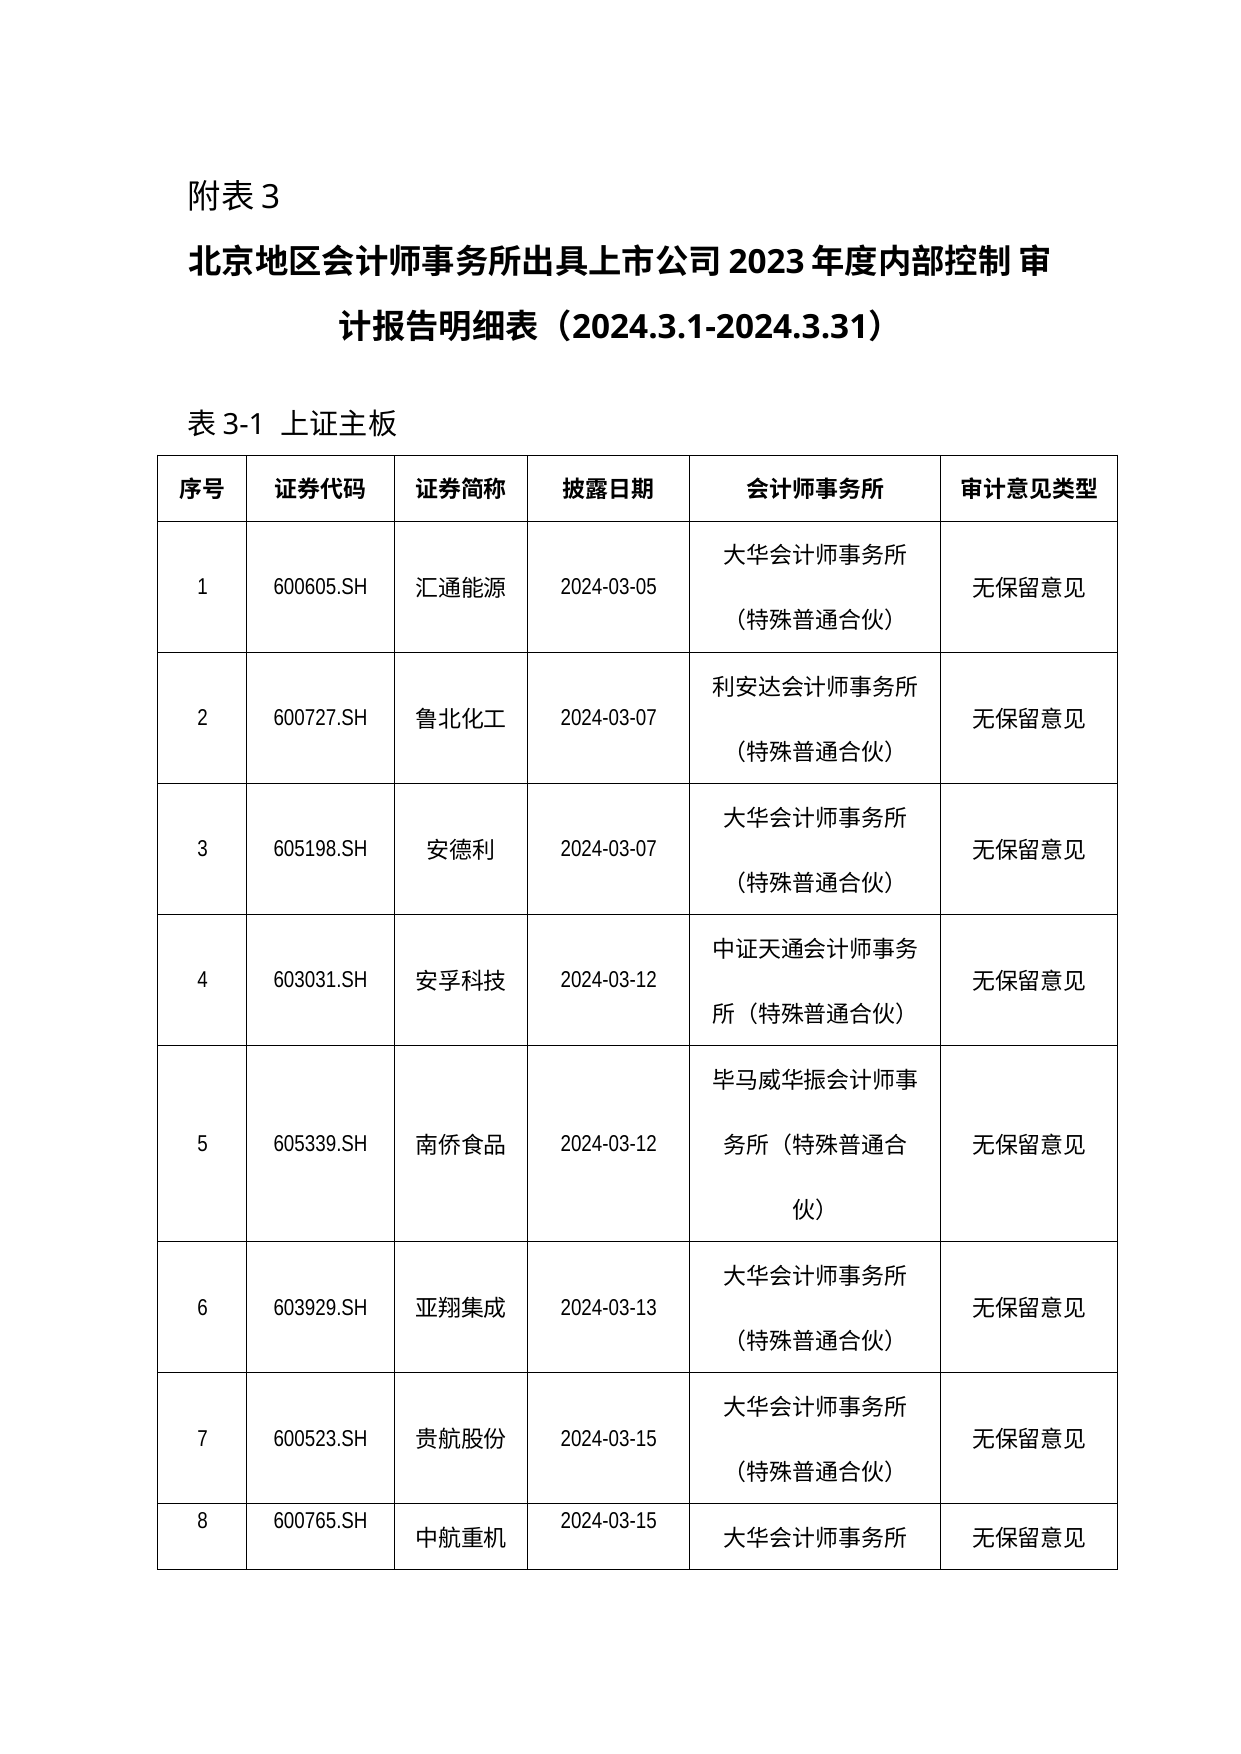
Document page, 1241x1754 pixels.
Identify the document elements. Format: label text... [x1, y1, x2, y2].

table_cell 603031.SH [247, 915, 394, 1045]
table_cell 600765.SH [247, 1504, 394, 1569]
text 附表3 [187, 162, 1053, 227]
table_cell 利安达会计师事务所（特殊普通合伙） [690, 653, 940, 783]
table_cell 600605.SH [247, 522, 394, 652]
table_cell 600727.SH [247, 653, 394, 783]
table_cell 2024-03-15 [528, 1504, 689, 1569]
table_cell 2024-03-12 [528, 1046, 689, 1241]
table_cell 2024-03-15 [528, 1373, 689, 1503]
table_header 证券简称 [395, 456, 527, 521]
table_cell 南侨食品 [395, 1046, 527, 1241]
table_cell 3 [158, 784, 246, 914]
table_header 披露日期 [528, 456, 689, 521]
table_cell 无保留意见 [941, 522, 1117, 652]
table_cell 无保留意见 [941, 653, 1117, 783]
table_cell 大华会计师事务所（特殊普通合伙） [690, 1242, 940, 1372]
table_header 审计意见类型 [941, 456, 1117, 521]
table_cell 7 [158, 1373, 246, 1503]
table_cell 中航重机 [395, 1504, 527, 1569]
table_cell 1 [158, 522, 246, 652]
table_cell 无保留意见 [941, 784, 1117, 914]
table_cell 大华会计师事务所（特殊普通合伙） [690, 1504, 940, 1569]
table_cell 2024-03-13 [528, 1242, 689, 1372]
text 表3-1 上证主板 [187, 389, 1053, 454]
table_cell 无保留意见 [941, 1504, 1117, 1569]
table_cell 大华会计师事务所（特殊普通合伙） [690, 1373, 940, 1503]
text 北京地区会计师事务所出具上市公司2023年度内部控制 审计报告明细表（2024.3.1-2024.3.31） [187, 227, 1053, 357]
table_cell 贵航股份 [395, 1373, 527, 1503]
table_cell 6 [158, 1242, 246, 1372]
table_cell 2024-03-12 [528, 915, 689, 1045]
table_cell 2024-03-07 [528, 653, 689, 783]
table_cell 2024-03-05 [528, 522, 689, 652]
table_cell 2 [158, 653, 246, 783]
table_cell 无保留意见 [941, 915, 1117, 1045]
table_cell 中证天通会计师事务所（特殊普通合伙） [690, 915, 940, 1045]
table_cell 605339.SH [247, 1046, 394, 1241]
table_header 证券代码 [247, 456, 394, 521]
table_header 序号 [158, 456, 246, 521]
table_cell 4 [158, 915, 246, 1045]
table_cell 无保留意见 [941, 1046, 1117, 1241]
table_cell 大华会计师事务所（特殊普通合伙） [690, 522, 940, 652]
table_cell 无保留意见 [941, 1373, 1117, 1503]
table_cell 安德利 [395, 784, 527, 914]
table_cell 安孚科技 [395, 915, 527, 1045]
table_cell 605198.SH [247, 784, 394, 914]
table_cell 600523.SH [247, 1373, 394, 1503]
table_cell 鲁北化工 [395, 653, 527, 783]
table_cell 2024-03-07 [528, 784, 689, 914]
table_cell 汇通能源 [395, 522, 527, 652]
table_cell 5 [158, 1046, 246, 1241]
table_cell 亚翔集成 [395, 1242, 527, 1372]
table_cell 603929.SH [247, 1242, 394, 1372]
table_cell 大华会计师事务所（特殊普通合伙） [690, 784, 940, 914]
table_header 会计师事务所 [690, 456, 940, 521]
table_cell 毕马威华振会计师事务所（特殊普通合伙） [690, 1046, 940, 1241]
table_cell 无保留意见 [941, 1242, 1117, 1372]
table_cell 8 [158, 1504, 246, 1569]
